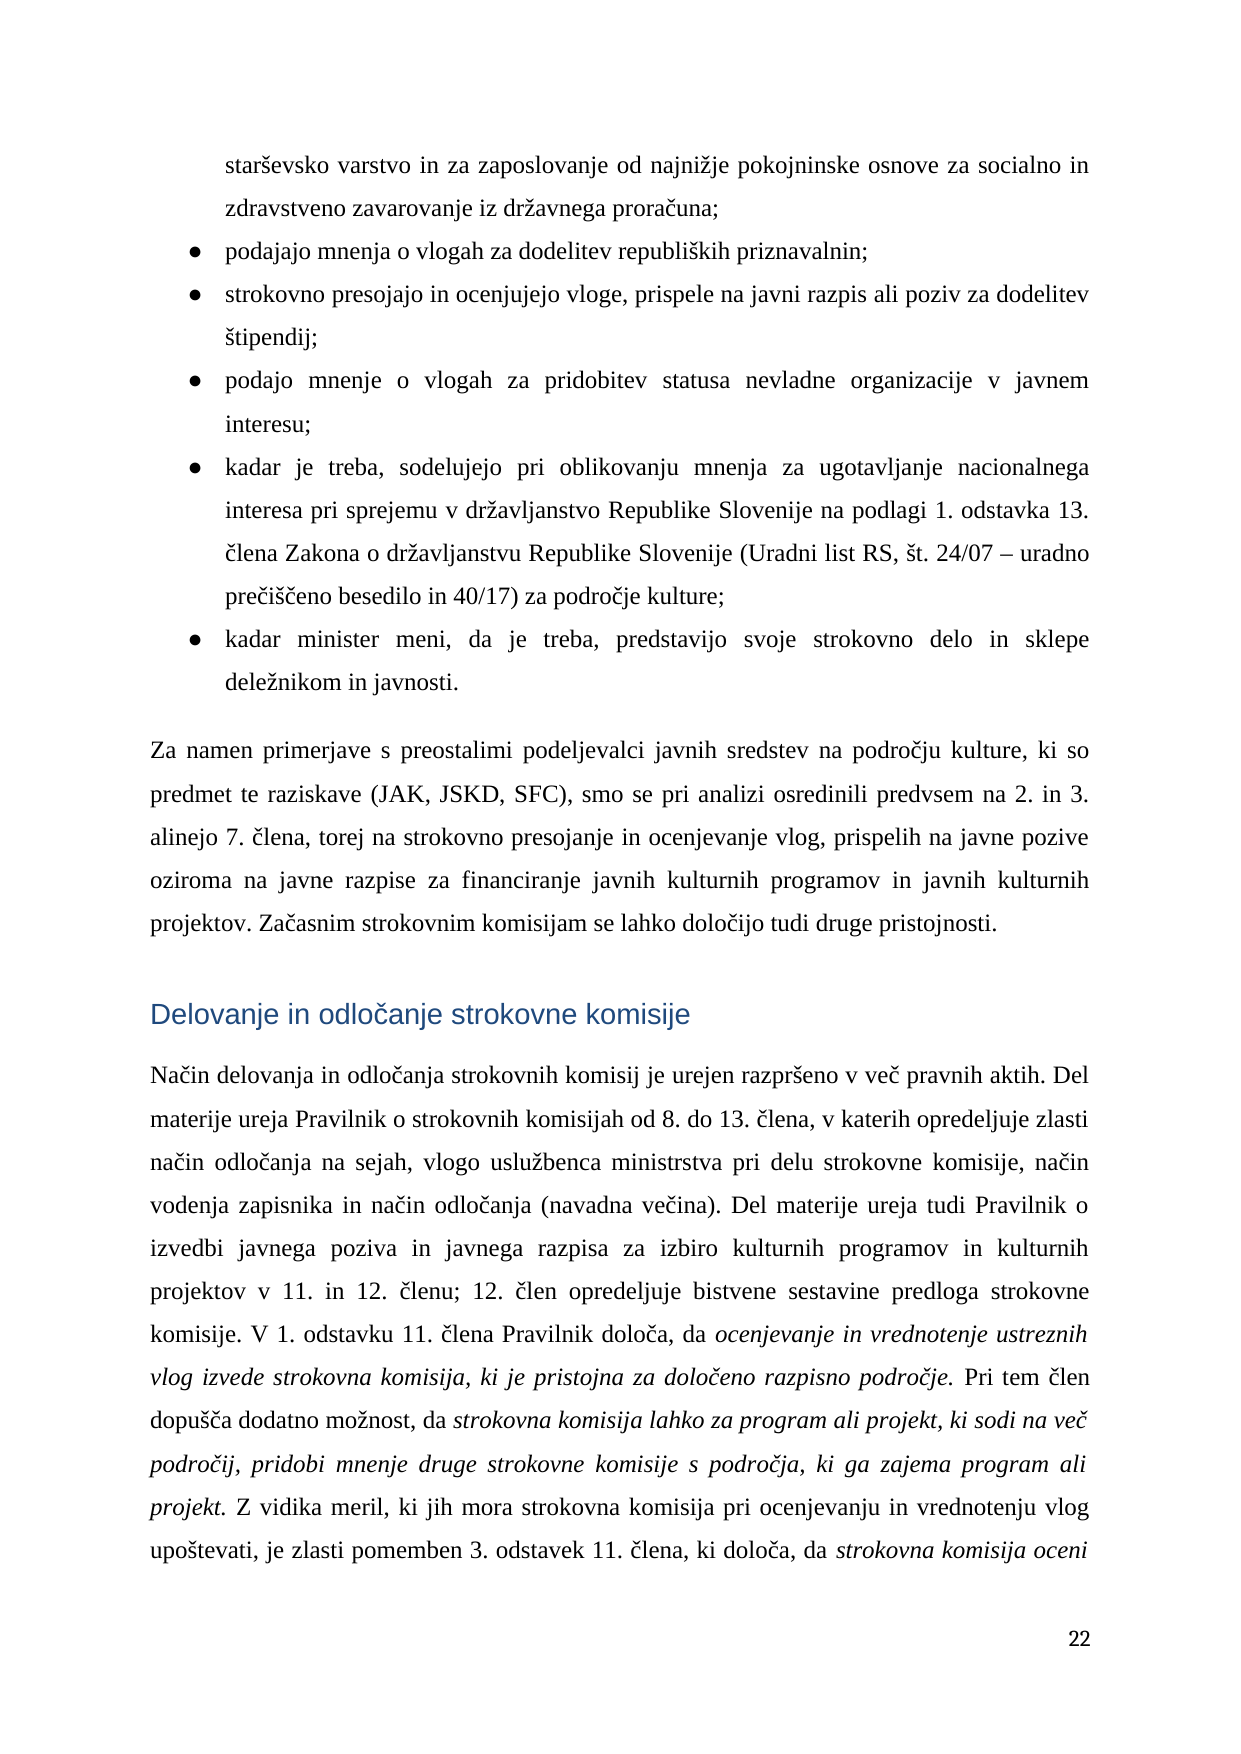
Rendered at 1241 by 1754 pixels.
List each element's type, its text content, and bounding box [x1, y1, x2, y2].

list podajajo mnenja o vlogah za dodelitev republiških priznavalnin; [187, 236, 1090, 265]
list kadar minister meni, da je treba, predstavijo svoje strokovno delo in sklepe deležnikom in javnosti. [187, 624, 1090, 696]
text Za namen primerjave s preostalimi podeljevalci javnih sredstev na področju kulture, ki so predmet te raziskave (JAK, JSKD, SFC), smo se pri analizi osredinili predvsem na 2. in 3. alinejo 7. člena, torej na strokovno presojanje in ocenjevanje vlog, prispelih na javne pozive oziroma na javne razpise za financiranje javnih kulturnih programov in javnih kulturnih projektov. Začasnim strokovnim komisijam se lahko določijo tudi druge pristojnosti. [150, 736, 1090, 937]
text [150, 1061, 1090, 1564]
list strokovno presojajo in ocenjujejo vloge, prispele na javni razpis ali poziv za dodelitev štipendij; [187, 279, 1090, 351]
text Delovanje in odločanje strokovne komisije [150, 997, 1090, 1031]
list kadar je treba, sodelujejo pri oblikovanju mnenja za ugotavljanje nacionalnega interesa pri sprejemu v državljanstvo Republike Slovenije na podlagi 1. odstavka 13. člena Zakona o državljanstvu Republike Slovenije (Uradni list RS, št. 24/07 – uradno prečiščeno besedilo in 40/17) za področje kulture; [187, 452, 1090, 610]
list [187, 150, 1090, 222]
list podajo mnenje o vlogah za pridobitev statusa nevladne organizacije v javnem interesu; [187, 366, 1090, 437]
